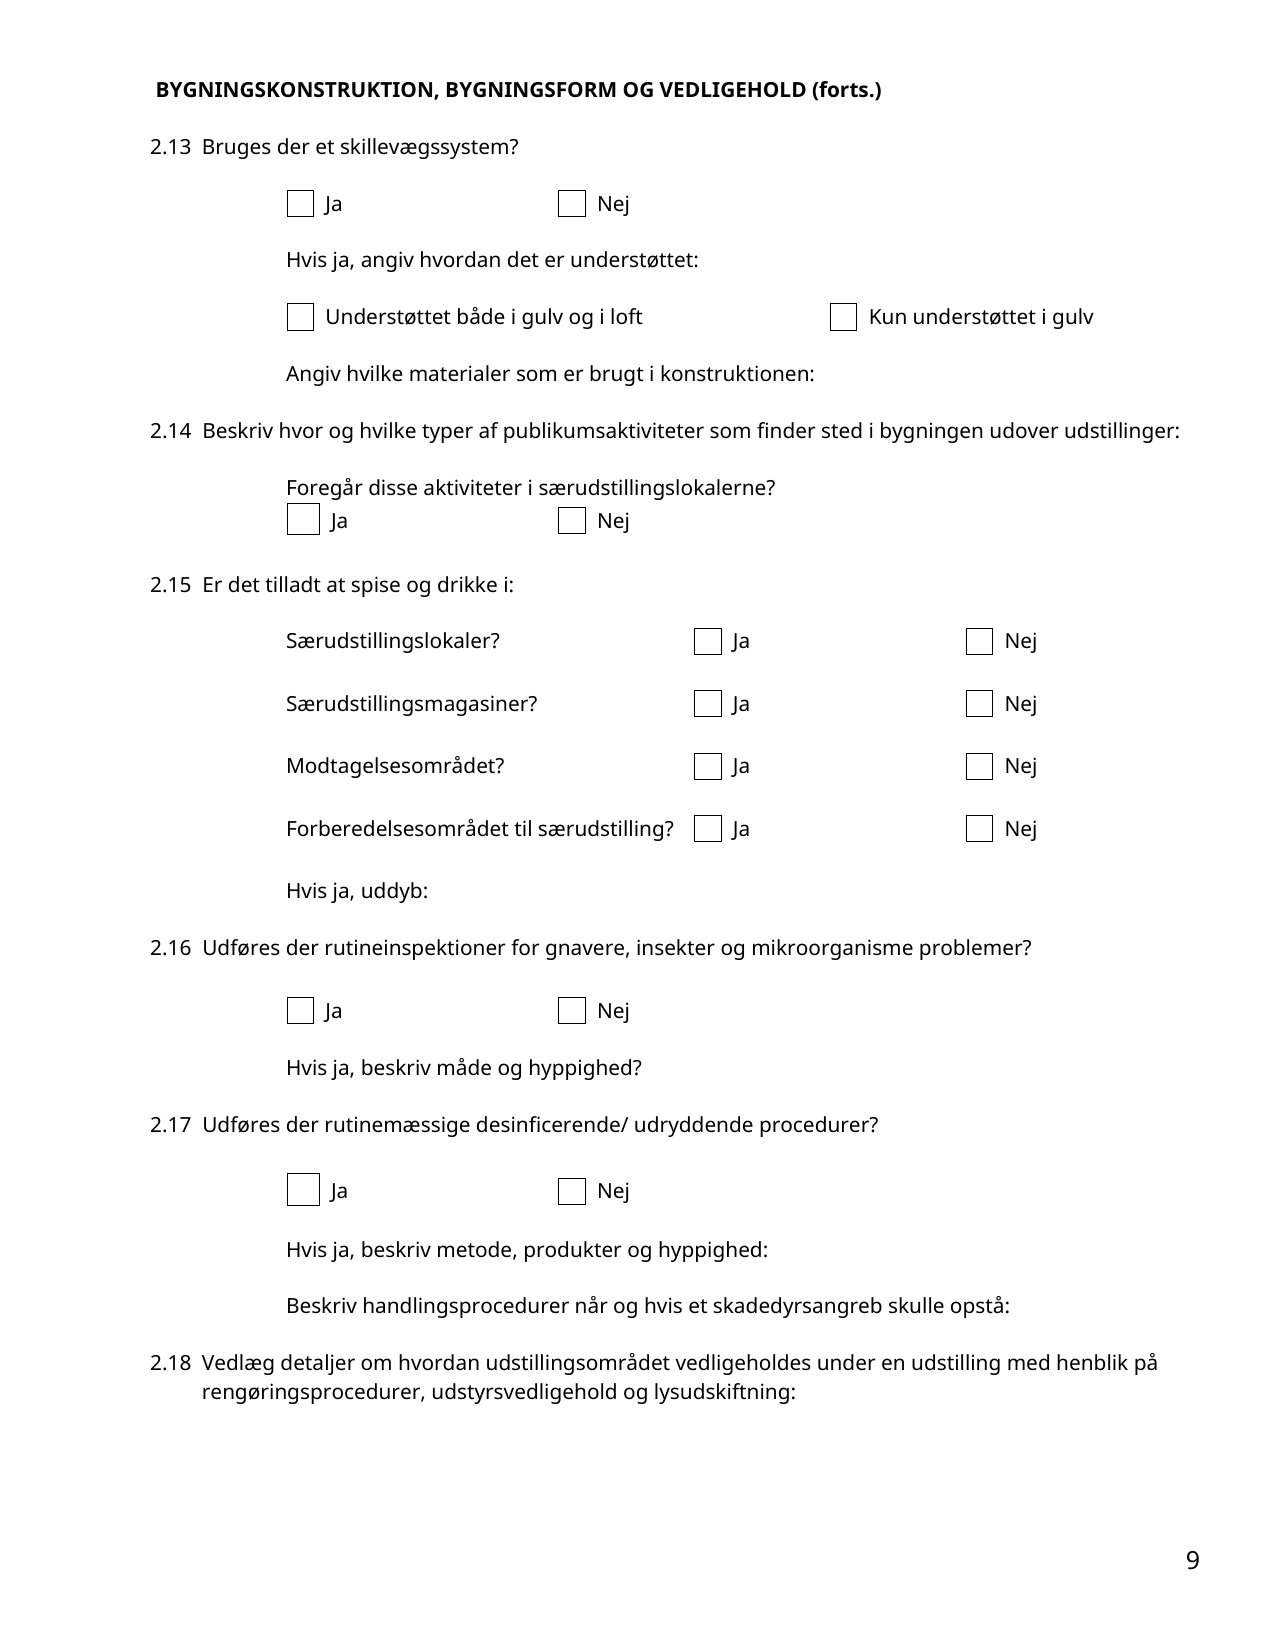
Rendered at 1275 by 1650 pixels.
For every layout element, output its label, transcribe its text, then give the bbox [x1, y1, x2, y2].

text Særudstillingslokaler? Ja Nej [150, 627, 1200, 655]
text BYGNINGSKONSTRUKTION, BYGNINGSFORM OG VEDLIGEHOLD (forts.) [150, 75, 1200, 103]
text Hvis ja, beskriv metode, produkter og hyppighed: [150, 1235, 1200, 1263]
text Angiv hvilke materialer som er brugt i konstruktionen: [150, 359, 1200, 388]
text Ja Nej [150, 502, 1200, 536]
text Særudstillingsmagasiner? Ja Nej [150, 689, 1200, 717]
text Modtagelsesområdet? Ja Nej [150, 752, 1200, 780]
text Hvis ja, beskriv måde og hyppighed? [150, 1053, 1200, 1081]
text 2.15 Er det tilladt at spise og drikke i: [150, 570, 1200, 598]
text Ja Nej [150, 996, 1200, 1024]
text Foregår disse aktiviteter i særudstillingslokalerne? [150, 473, 1200, 502]
list Bruges der et skillevægssystem? [150, 132, 1200, 160]
text Hvis ja, angiv hvordan det er understøttet: [150, 246, 1200, 274]
text 2.14 Beskriv hvor og hvilke typer af publikumsaktiviteter som finder sted i bygningen udover udstillinger: [150, 416, 1200, 445]
text 2.16 Udføres der rutineinspektioner for gnavere, insekter og mikroorganisme problemer? [150, 933, 1200, 962]
text Ja Nej [150, 189, 1200, 217]
text 2.17 Udføres der rutinemæssige desinficerende/ udryddende procedurer? [150, 1110, 1200, 1138]
text Understøttet både i gulv og i loft Kun understøttet i gulv [150, 302, 1200, 331]
text Forberedelsesområdet til særudstilling? Ja Nej [150, 814, 1200, 842]
text Hvis ja, uddyb: [150, 877, 1200, 905]
text Ja Nej [150, 1172, 1200, 1206]
text Beskriv handlingsprocedurer når og hvis et skadedyrsangreb skulle opstå: [150, 1292, 1200, 1320]
list Vedlæg detaljer om hvordan udstillingsområdet vedligeholdes under en udstilling med henblik på rengøringsprocedurer, udstyrsvedligehold og lysudskiftning: [150, 1348, 1200, 1405]
